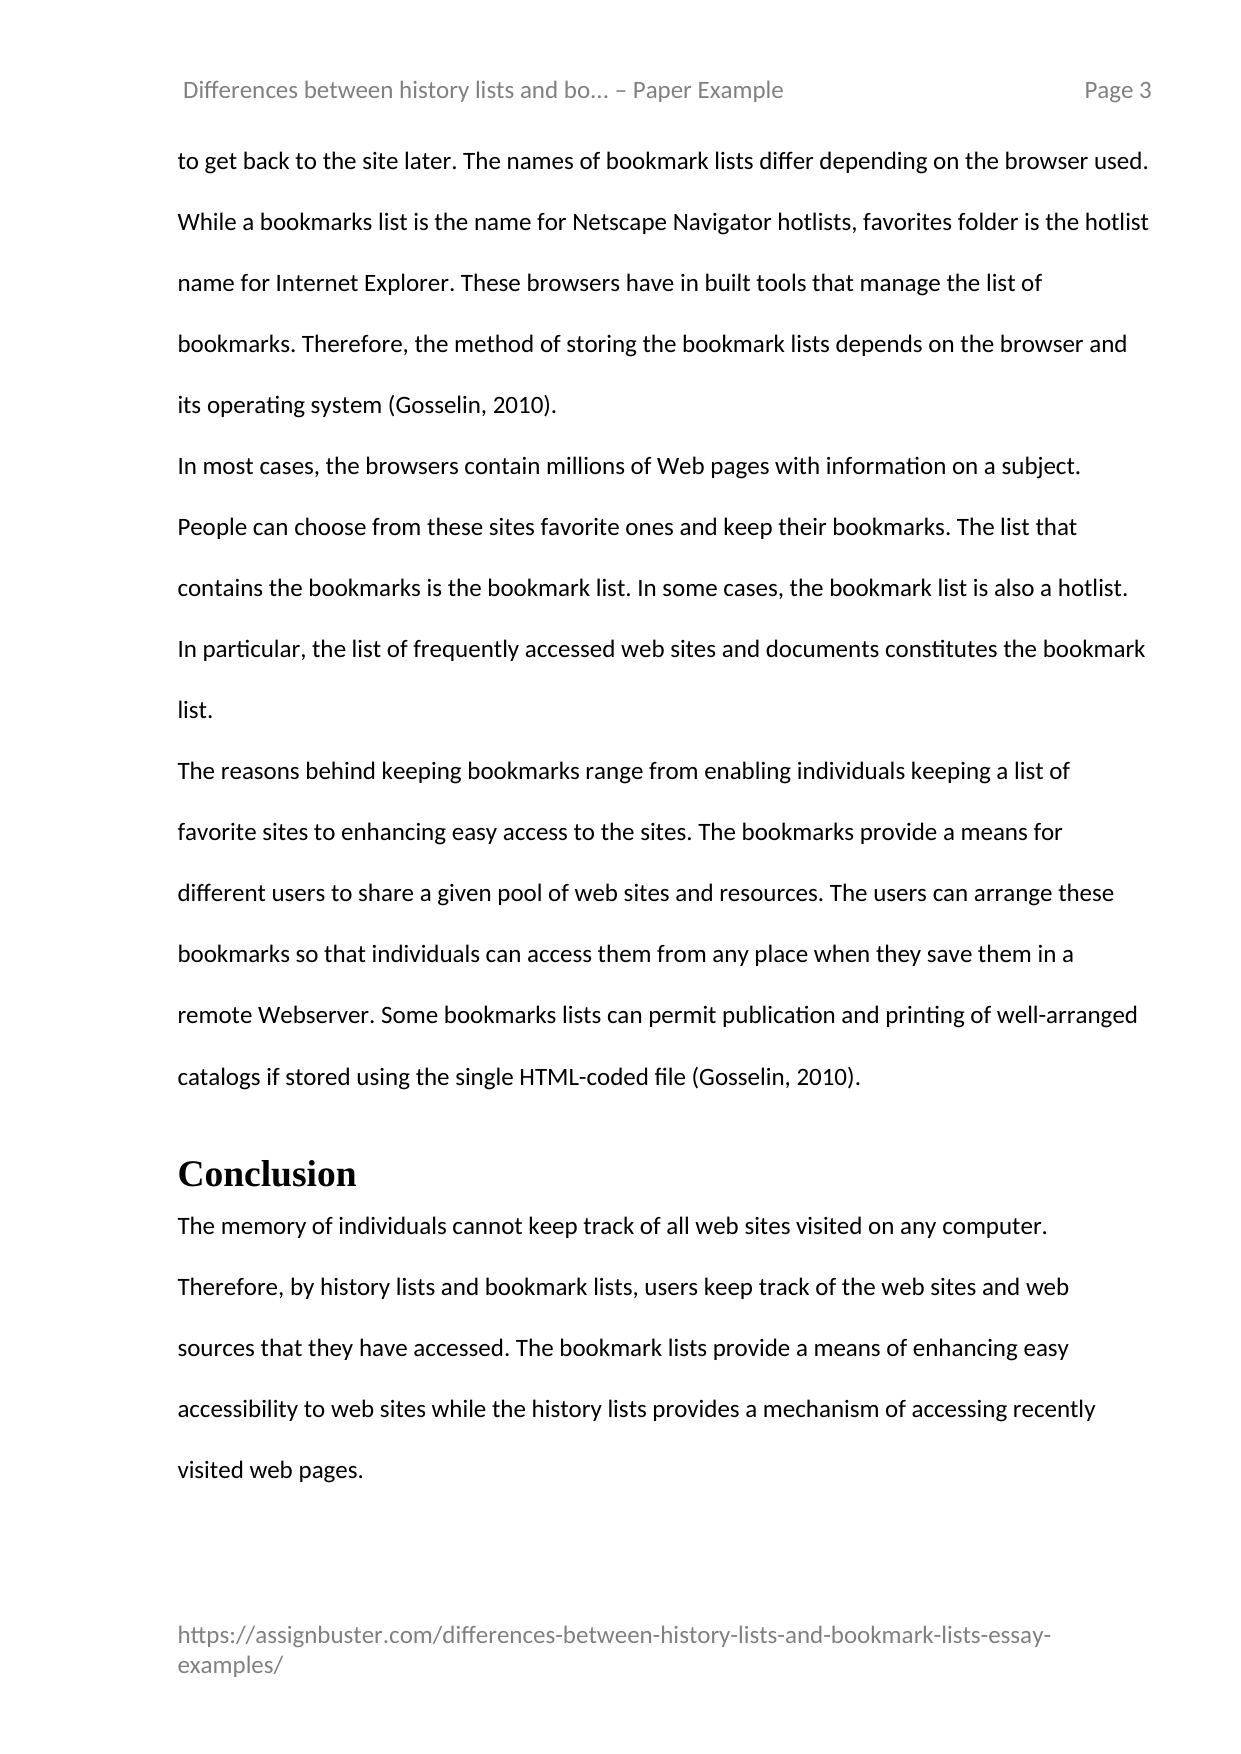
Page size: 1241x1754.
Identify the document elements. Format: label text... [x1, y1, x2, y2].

text The memory of individuals cannot keep track of all web sites visited on any computer. Therefore, by history lists and bookmark lists, users keep track of the web sites and web sources that they have accessed. The bookmark lists provide a means of enhancing easy accessibility to web sites while the history lists provides a mechanism of accessing recently visited web pages. [177, 1210, 1152, 1485]
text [177, 145, 1152, 1091]
subtitle Conclusion [177, 1151, 1152, 1194]
